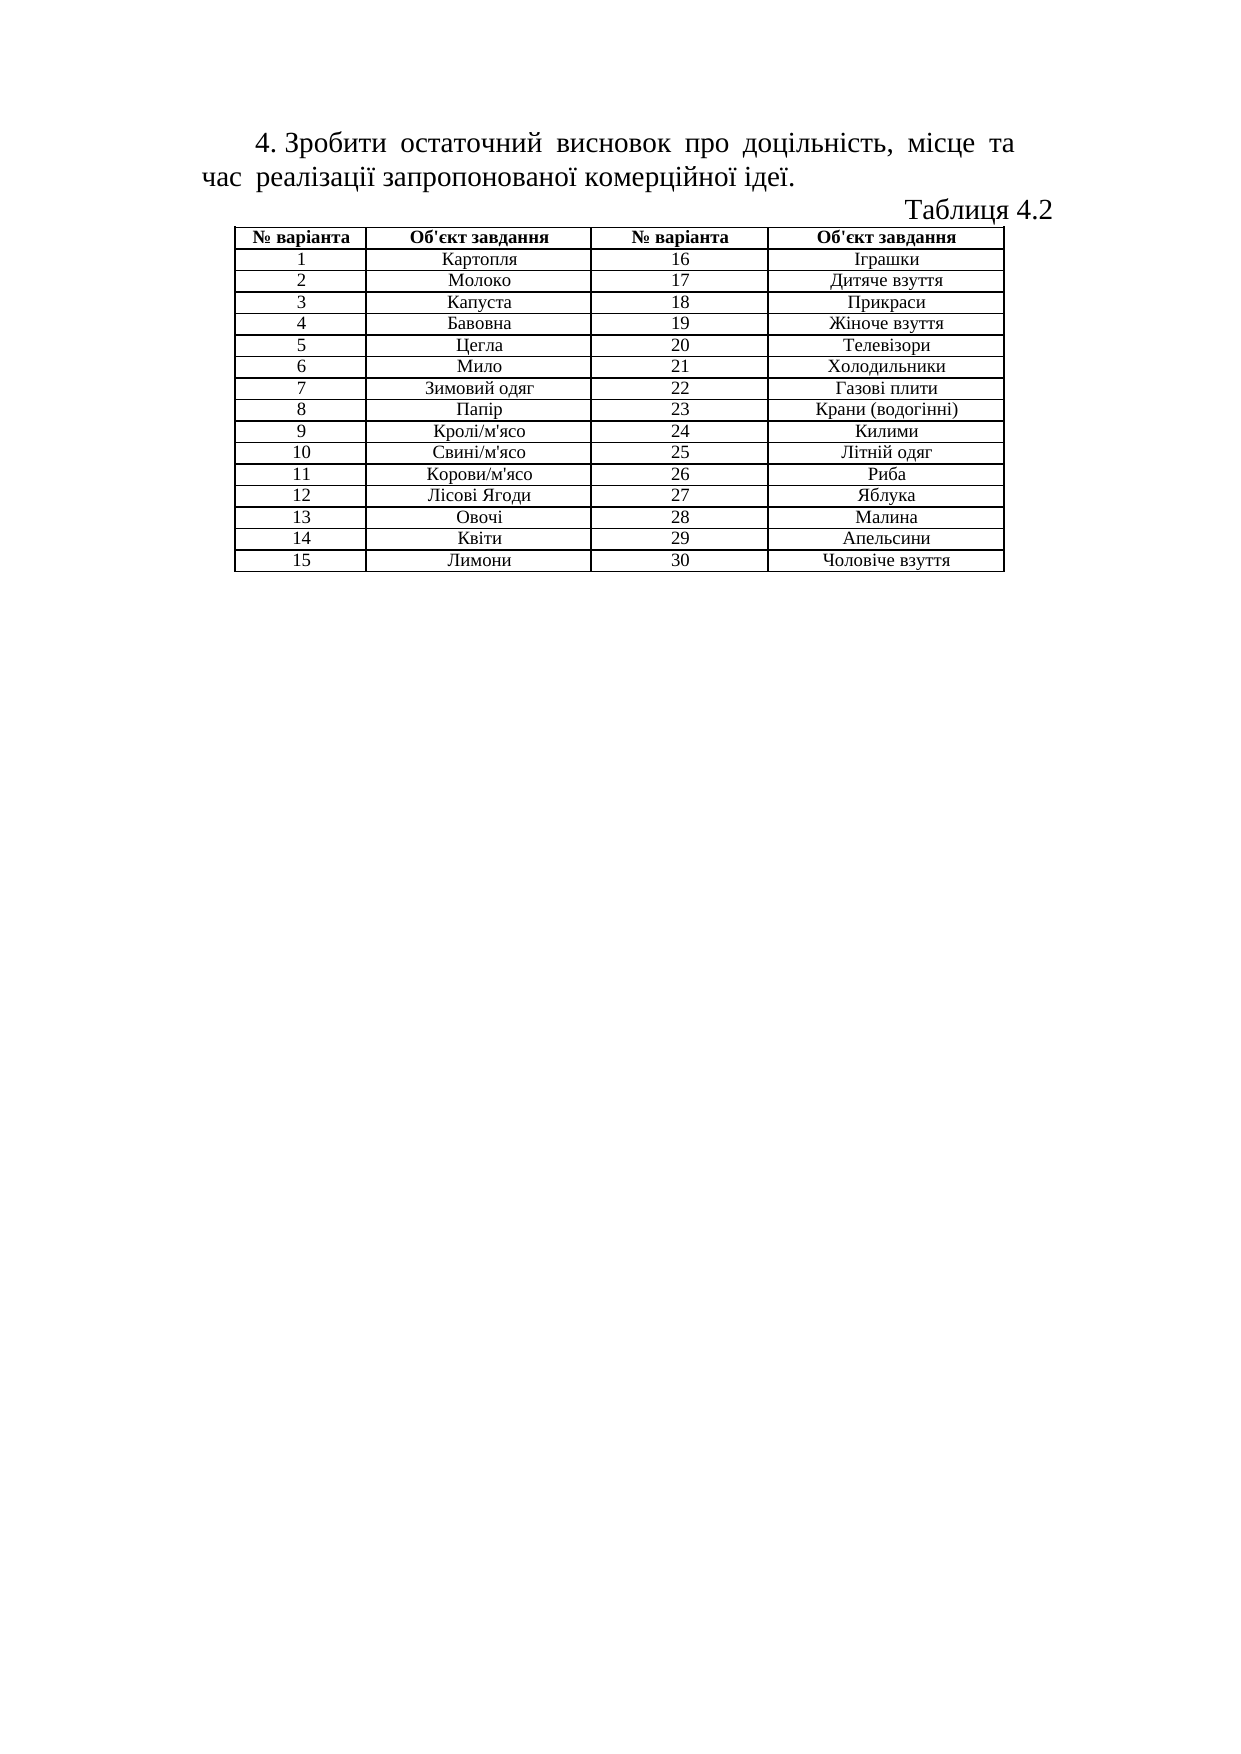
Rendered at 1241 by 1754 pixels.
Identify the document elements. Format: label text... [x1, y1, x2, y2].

table_cell 17 [592, 271, 767, 291]
table_cell Телевізори [769, 336, 1003, 356]
table_cell 13 [236, 508, 365, 528]
table_cell 2 [236, 271, 365, 291]
table_header Об'єкт завдання [769, 228, 1003, 248]
table_cell 30 [592, 551, 767, 571]
table_cell 4 [236, 314, 365, 334]
table_cell 21 [592, 357, 767, 377]
table_cell Зимовий одяг [367, 379, 590, 398]
table_cell 18 [592, 293, 767, 312]
table_cell 12 [236, 486, 365, 506]
table_cell 8 [236, 400, 365, 420]
table_cell 27 [592, 486, 767, 506]
table_cell Апельсини [769, 529, 1003, 549]
table_cell Мило [367, 357, 590, 377]
table_cell Газові плити [769, 379, 1003, 398]
table_cell 26 [592, 465, 767, 484]
table_cell Холодильники [769, 357, 1003, 377]
table_cell Корови/м'ясо [367, 465, 590, 484]
list Зробити остаточний висновок про доцільність, місце та час реалізації запропонованої комерційної ідеї. [201, 125, 1052, 192]
table_cell 9 [236, 422, 365, 442]
table_cell Картопля [367, 250, 590, 269]
table_cell Літній одяг [769, 443, 1003, 463]
table_cell Капуста [367, 293, 590, 312]
table_cell Крани (водогінні) [769, 400, 1003, 420]
table_cell Молоко [367, 271, 590, 291]
table_cell 1 [236, 250, 365, 269]
text Таблиця 4.2 [177, 192, 1053, 226]
table_cell Жіноче взуття [769, 314, 1003, 334]
table_cell 29 [592, 529, 767, 549]
table_cell 3 [236, 293, 365, 312]
table_cell Квіти [367, 529, 590, 549]
table_cell 19 [592, 314, 767, 334]
table_cell 16 [592, 250, 767, 269]
table_cell 11 [236, 465, 365, 484]
table_cell 24 [592, 422, 767, 442]
table_cell 7 [236, 379, 365, 398]
table_cell Прикраси [769, 293, 1003, 312]
table_cell Бавовна [367, 314, 590, 334]
table_cell Дитяче взуття [769, 271, 1003, 291]
table_cell 15 [236, 551, 365, 571]
table_cell Овочі [367, 508, 590, 528]
table_cell 6 [236, 357, 365, 377]
table_header № варіанта [236, 228, 365, 248]
table_cell Малина [769, 508, 1003, 528]
table_cell Лимони [367, 551, 590, 571]
table_cell Цегла [367, 336, 590, 356]
table_cell 5 [236, 336, 365, 356]
table_header № варіанта [592, 228, 767, 248]
table_cell Чоловіче взуття [769, 551, 1003, 571]
table_cell 28 [592, 508, 767, 528]
table_cell 10 [236, 443, 365, 463]
table_cell Папір [367, 400, 590, 420]
table_cell 20 [592, 336, 767, 356]
table_cell Кролі/м'ясо [367, 422, 590, 442]
table_cell Яблука [769, 486, 1003, 506]
table_cell Риба [769, 465, 1003, 484]
table_cell Лісові Ягоди [367, 486, 590, 506]
table_cell 25 [592, 443, 767, 463]
table_cell 22 [592, 379, 767, 398]
table_cell Іграшки [769, 250, 1003, 269]
table_cell 14 [236, 529, 365, 549]
table_cell 23 [592, 400, 767, 420]
table_cell Килими [769, 422, 1003, 442]
table_header Об'єкт завдання [367, 228, 590, 248]
table_cell Свині/м'ясо [367, 443, 590, 463]
